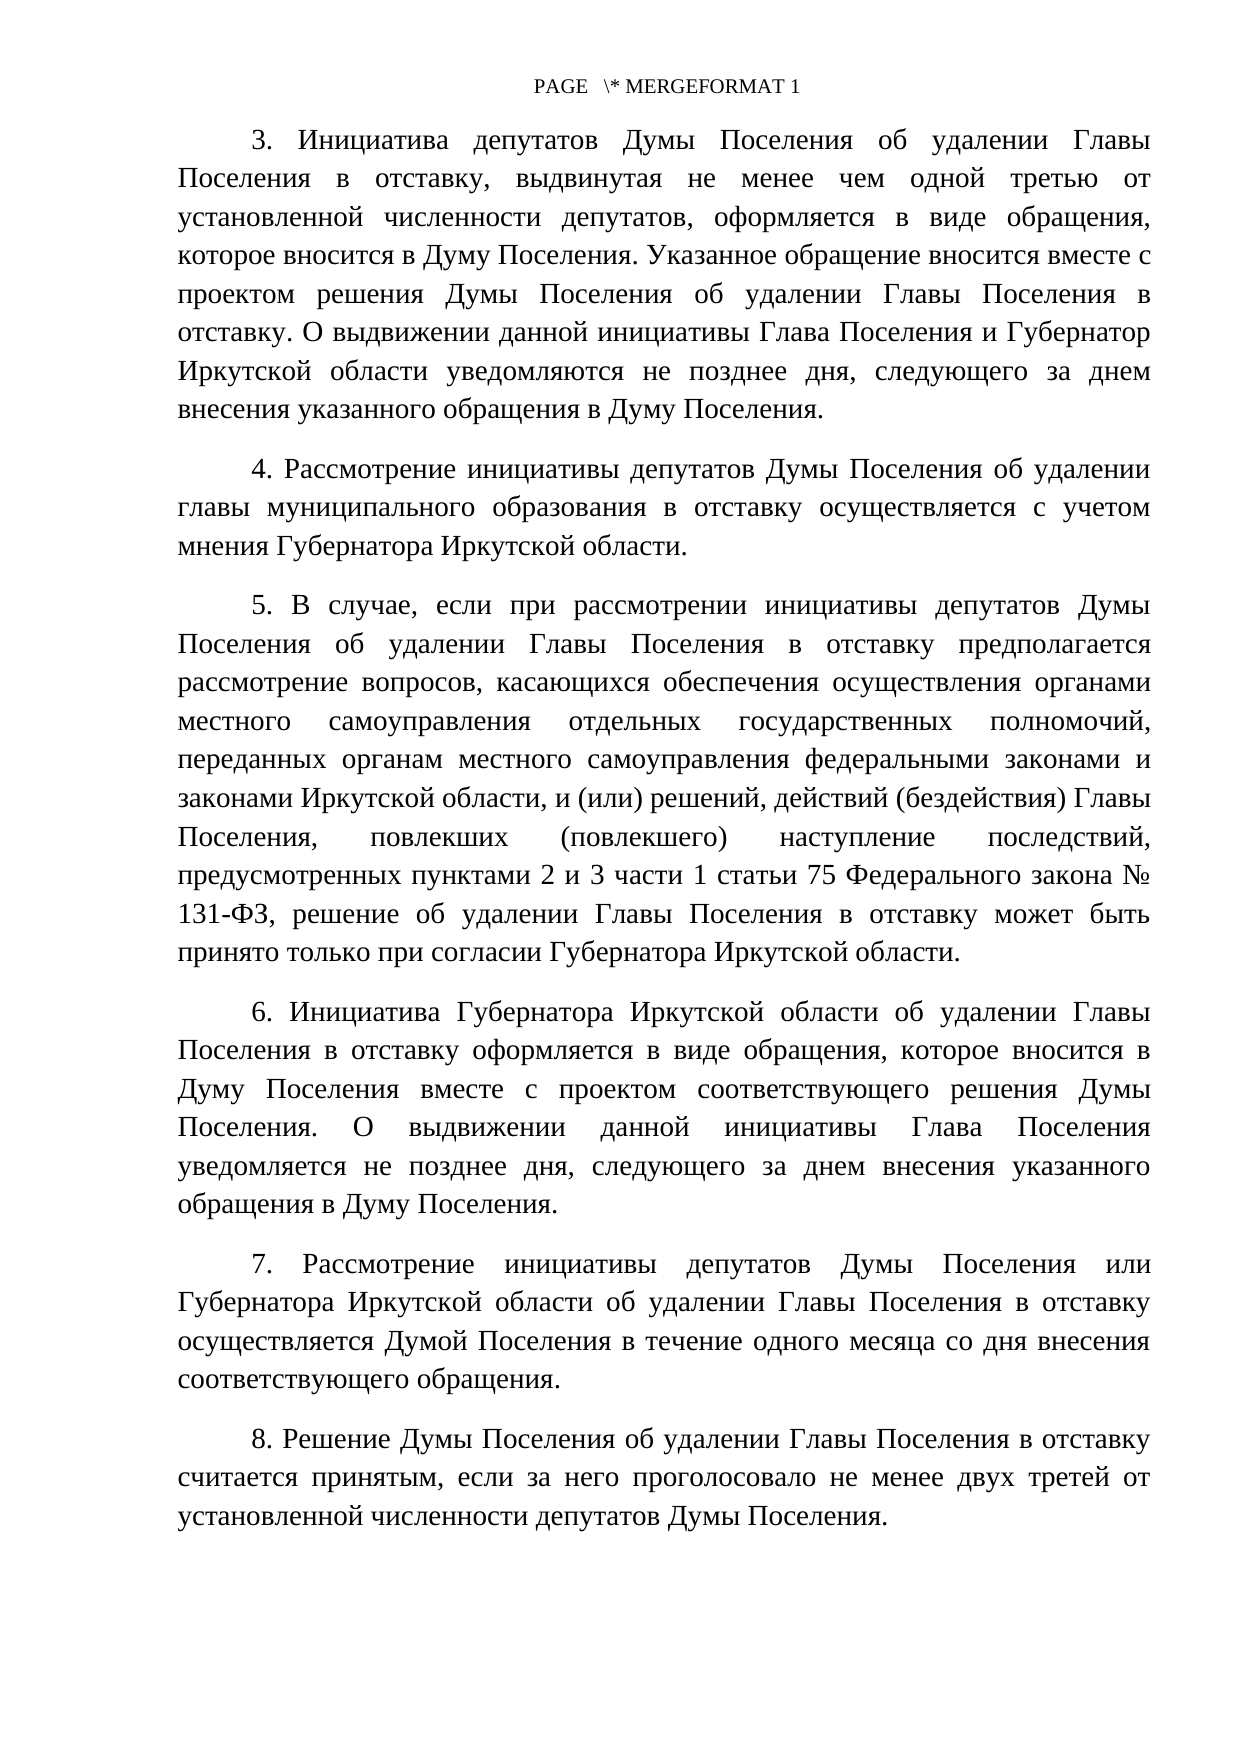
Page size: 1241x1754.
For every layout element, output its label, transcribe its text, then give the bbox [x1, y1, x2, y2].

text 8. Решение Думы Поселения об удалении Главы Поселения в отставку считается принятым, если за него проголосовало не менее двух третей от установленной численности депутатов Думы Поселения. [177, 1421, 1152, 1531]
text 4. Рассмотрение инициативы депутатов Думы Поселения об удалении главы муниципального образования в отставку осуществляется с учетом мнения Губернатора Иркутской области. [177, 451, 1152, 562]
text 7. Рассмотрение инициативы депутатов Думы Поселения или Губернатора Иркутской области об удалении Главы Поселения в отставку осуществляется Думой Поселения в течение одного месяца со дня внесения соответствующего обращения. [177, 1246, 1152, 1395]
text 3. Инициатива депутатов Думы Поселения об удалении Главы Поселения в отставку, выдвинутая не менее чем одной третью от установленной численности депутатов, оформляется в виде обращения, которое вносится в Думу Поселения. Указанное обращение вносится вместе с проектом решения Думы Поселения об удалении Главы Поселения в отставку. О выдвижении данной инициативы Глава Поселения и Губернатор Иркутской области уведомляются не позднее дня, следующего за днем внесения указанного обращения в Думу Поселения. [177, 122, 1152, 425]
text 5. В случае, если при рассмотрении инициативы депутатов Думы Поселения об удалении Главы Поселения в отставку предполагается рассмотрение вопросов, касающихся обеспечения осуществления органами местного самоуправления отдельных государственных полномочий, переданных органам местного самоуправления федеральными законами и законами Иркутской области, и (или) решений, действий (бездействия) Главы Поселения, повлекших (повлекшего) наступление последствий, предусмотренных пунктами 2 и 3 части 1 статьи 75 Федерального закона № 131-ФЗ, решение об удалении Главы Поселения в отставку может быть принято только при согласии Губернатора Иркутской области. [177, 587, 1152, 968]
text 6. Инициатива Губернатора Иркутской области об удалении Главы Поселения в отставку оформляется в виде обращения, которое вносится в Думу Поселения вместе с проектом соответствующего решения Думы Поселения. О выдвижении данной инициативы Глава Поселения уведомляется не позднее дня, следующего за днем внесения указанного обращения в Думу Поселения. [177, 994, 1152, 1220]
